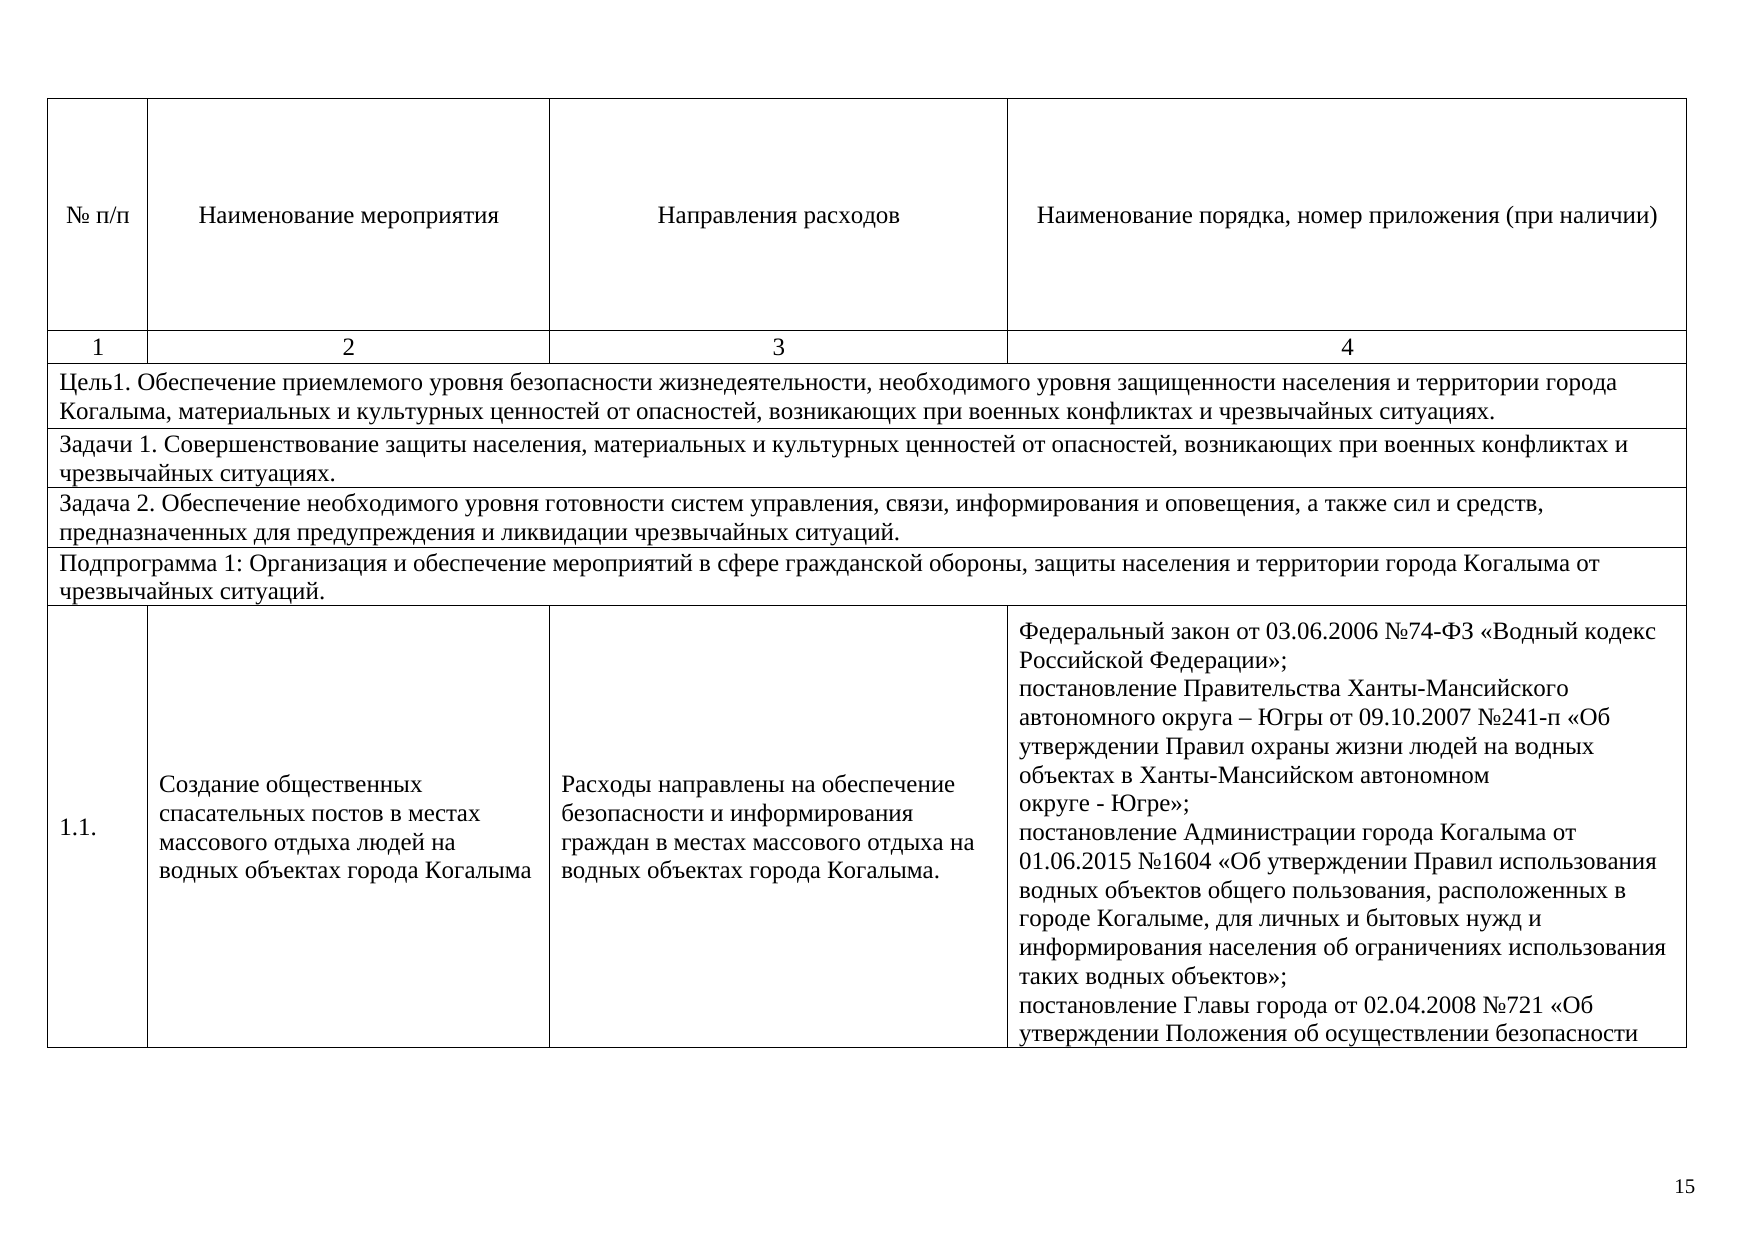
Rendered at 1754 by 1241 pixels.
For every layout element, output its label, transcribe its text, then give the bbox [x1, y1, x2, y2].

table_cell 1.1. [48, 606, 147, 1047]
table_cell Подпрограмма 1: Организация и обеспечение мероприятий в сфере гражданской обороны, защиты населения и территории города Когалыма от чрезвычайных ситуаций. [48, 548, 1686, 605]
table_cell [550, 606, 1007, 1047]
table_cell Наименование мероприятия [148, 99, 549, 330]
table_cell 1 [48, 331, 147, 362]
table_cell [148, 606, 549, 1047]
table_cell № п/п [48, 99, 147, 330]
table_cell Задача 2. Обеспечение необходимого уровня готовности систем управления, связи, информирования и оповещения, а также сил и средств, предназначенных для предупреждения и ликвидации чрезвычайных ситуаций. [48, 488, 1686, 547]
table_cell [1008, 606, 1686, 1047]
table_cell 4 [1008, 331, 1686, 362]
table_cell Задачи 1. Совершенствование защиты населения, материальных и культурных ценностей от опасностей, возникающих при военных конфликтах и чрезвычайных ситуациях. [48, 429, 1686, 487]
table_cell Направления расходов [550, 99, 1007, 330]
table_cell Наименование порядка, номер приложения (при наличии) [1008, 99, 1686, 330]
table_cell 2 [148, 331, 549, 362]
table_cell 3 [550, 331, 1007, 362]
table_cell Цель1. Обеспечение приемлемого уровня безопасности жизнедеятельности, необходимого уровня защищенности населения и территории города Когалыма, материальных и культурных ценностей от опасностей, возникающих при военных конфликтах и чрезвычайных ситуациях. [48, 364, 1686, 428]
